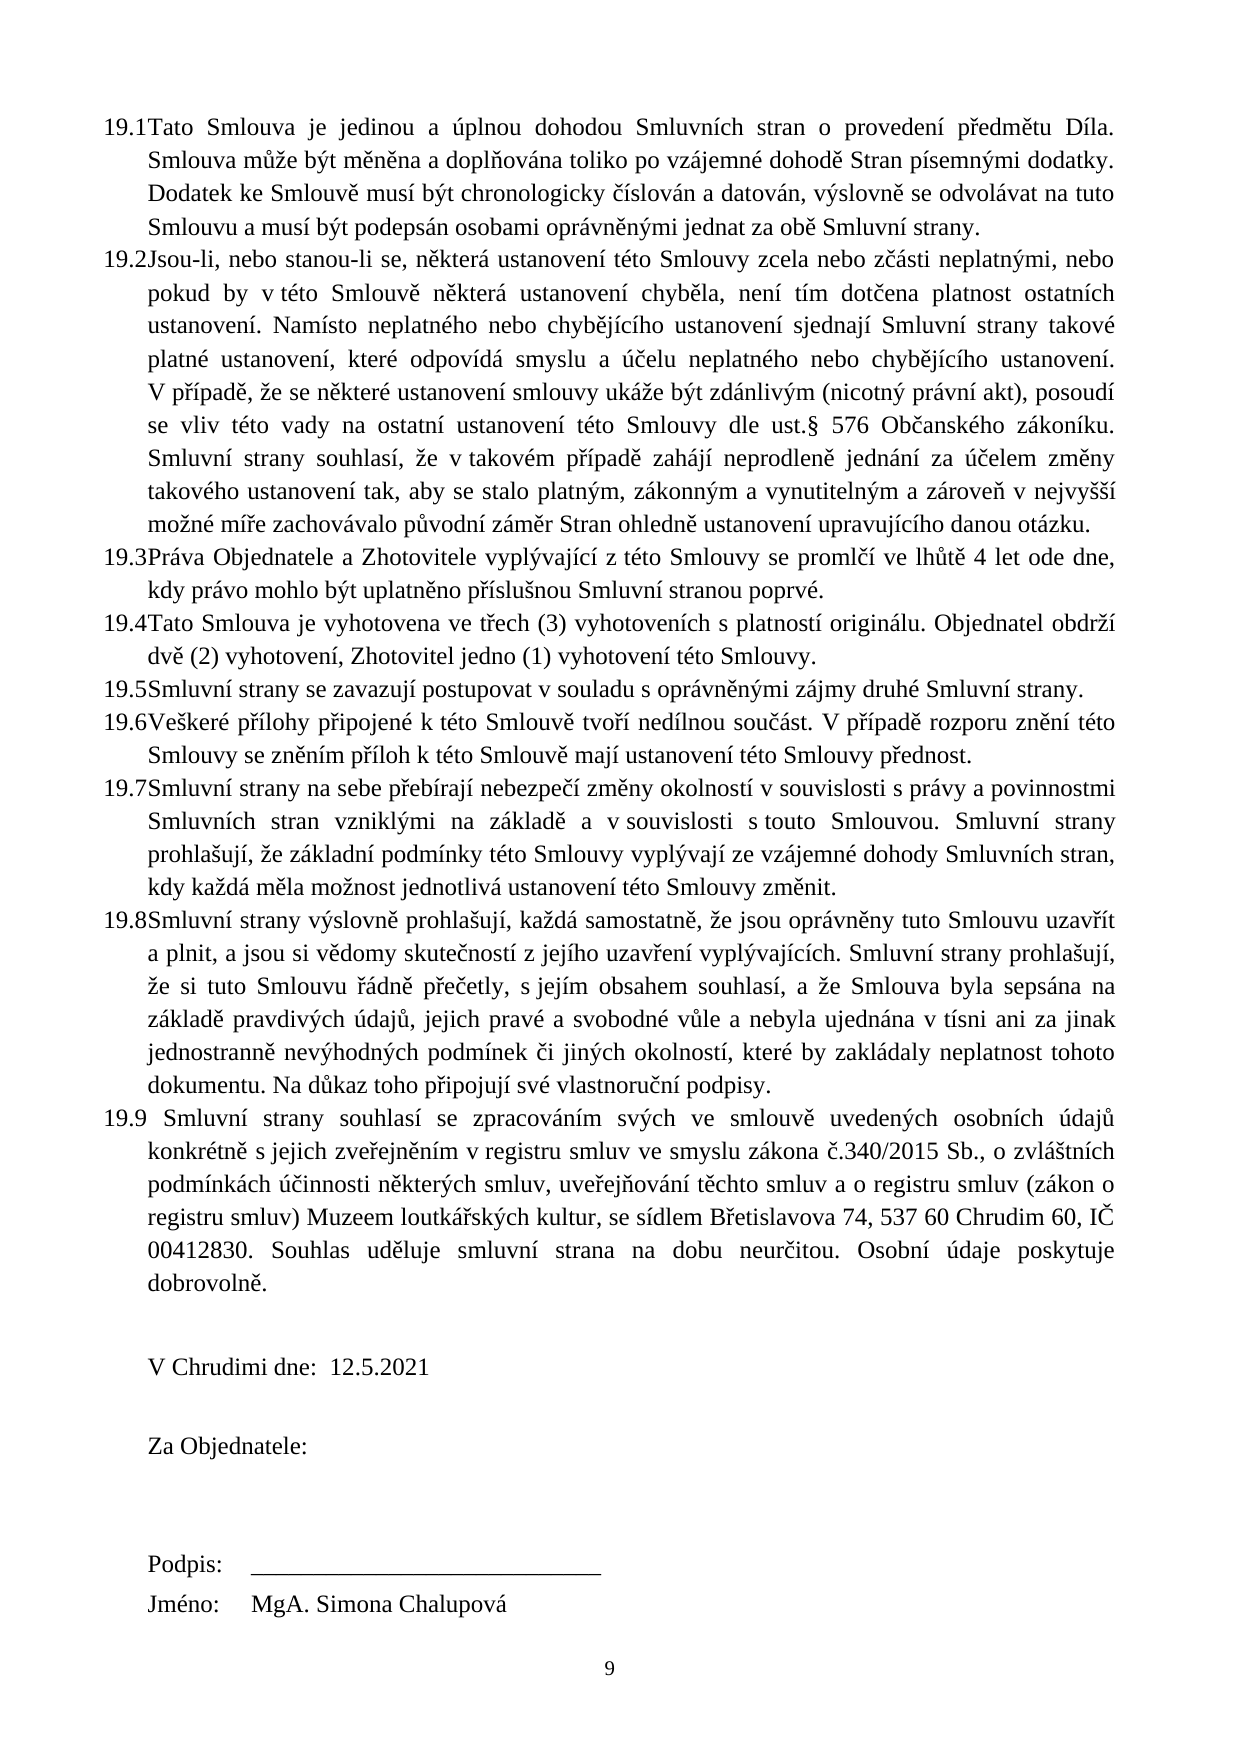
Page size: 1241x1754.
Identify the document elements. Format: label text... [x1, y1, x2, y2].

list Smluvní strany výslovně prohlašují, každá samostatně, že jsou oprávněny tuto Smlouvu uzavřít a plnit, a jsou si vědomy skutečností z jejího uzavření vyplývajících. Smluvní strany prohlašují, že si tuto Smlouvu řádně přečetly, s jejím obsahem souhlasí, a že Smlouva byla sepsána na základě pravdivých údajů, jejich pravé a svobodné vůle a nebyla ujednána v tísni ani za jinak jednostranně nevýhodných podmínek či jiných okolností, které by zakládaly neplatnost tohoto dokumentu. Na důkaz toho připojují své vlastnoruční podpisy. [103, 905, 1116, 1099]
list Smluvní strany souhlasí se zpracováním svých ve smlouvě uvedených osobních údajů konkrétně s jejich zveřejněním v registru smluv ve smyslu zákona č.340/2015 Sb., o zvláštních podmínkách účinnosti některých smluv, uveřejňování těchto smluv a o registru smluv (zákon o registru smluv) Muzeem loutkářských kultur, se sídlem Břetislavova 74, 537 60 Chrudim 60, IČ 00412830. Souhlas uděluje smluvní strana na dobu neurčitou. Osobní údaje poskytuje dobrovolně. [103, 1103, 1116, 1297]
list Smluvní strany se zavazují postupovat v souladu s oprávněnými zájmy druhé Smluvní strany. [103, 674, 1116, 703]
text Jméno: MgA. Simona Chalupová [147, 1584, 1116, 1618]
list Smluvní strany na sebe přebírají nebezpečí změny okolností v souvislosti s právy a povinnostmi Smluvních stran vzniklými na základě a v souvislosti s touto Smlouvou. Smluvní strany prohlašují, že základní podmínky této Smlouvy vyplývají ze vzájemné dohody Smluvních stran, kdy každá měla možnost jednotlivá ustanovení této Smlouvy změnit. [103, 773, 1116, 901]
text Za Objednatele: [147, 1426, 1116, 1459]
list Veškeré přílohy připojené k této Smlouvě tvoří nedílnou součást. V případě rozporu znění této Smlouvy se zněním příloh k této Smlouvě mají ustanovení této Smlouvy přednost. [103, 707, 1116, 769]
list Tato Smlouva je jedinou a úplnou dohodou Smluvních stran o provedení předmětu Díla. Smlouva může být měněna a doplňována toliko po vzájemné dohodě Stran písemnými dodatky. Dodatek ke Smlouvě musí být chronologicky číslován a datován, výslovně se odvolávat na tuto Smlouvu a musí být podepsán osobami oprávněnými jednat za obě Smluvní strany. [103, 112, 1116, 240]
list Jsou-li, nebo stanou-li se, některá ustanovení této Smlouvy zcela nebo zčásti neplatnými, nebo pokud by v této Smlouvě některá ustanovení chyběla, není tím dotčena platnost ostatních ustanovení. Namísto neplatného nebo chybějícího ustanovení sjednají Smluvní strany takové platné ustanovení, které odpovídá smyslu a účelu neplatného nebo chybějícího ustanovení. V případě, že se některé ustanovení smlouvy ukáže být zdánlivým (nicotný právní akt), posoudí se vliv této vady na ostatní ustanovení této Smlouvy dle ust.§ 576 Občanského zákoníku. Smluvní strany souhlasí, že v takovém případě zahájí neprodleně jednání za účelem změny takového ustanovení tak, aby se stalo platným, zákonným a vynutitelným a zároveň v nejvyšší možné míře zachovávalo původní záměr Stran ohledně ustanovení upravujícího danou otázku. [103, 244, 1116, 537]
list Práva Objednatele a Zhotovitele vyplývající z této Smlouvy se promlčí ve lhůtě 4 let ode dne, kdy právo mohlo být uplatněno příslušnou Smluvní stranou poprvé. [103, 542, 1116, 603]
list Tato Smlouva je vyhotovena ve třech (3) vyhotoveních s platností originálu. Objednatel obdrží dvě (2) vyhotovení, Zhotovitel jedno (1) vyhotovení této Smlouvy. [103, 608, 1116, 669]
text Podpis: ____________________________ [147, 1545, 1116, 1578]
text V Chrudimi dne: 12.5.2021 [147, 1347, 1116, 1380]
